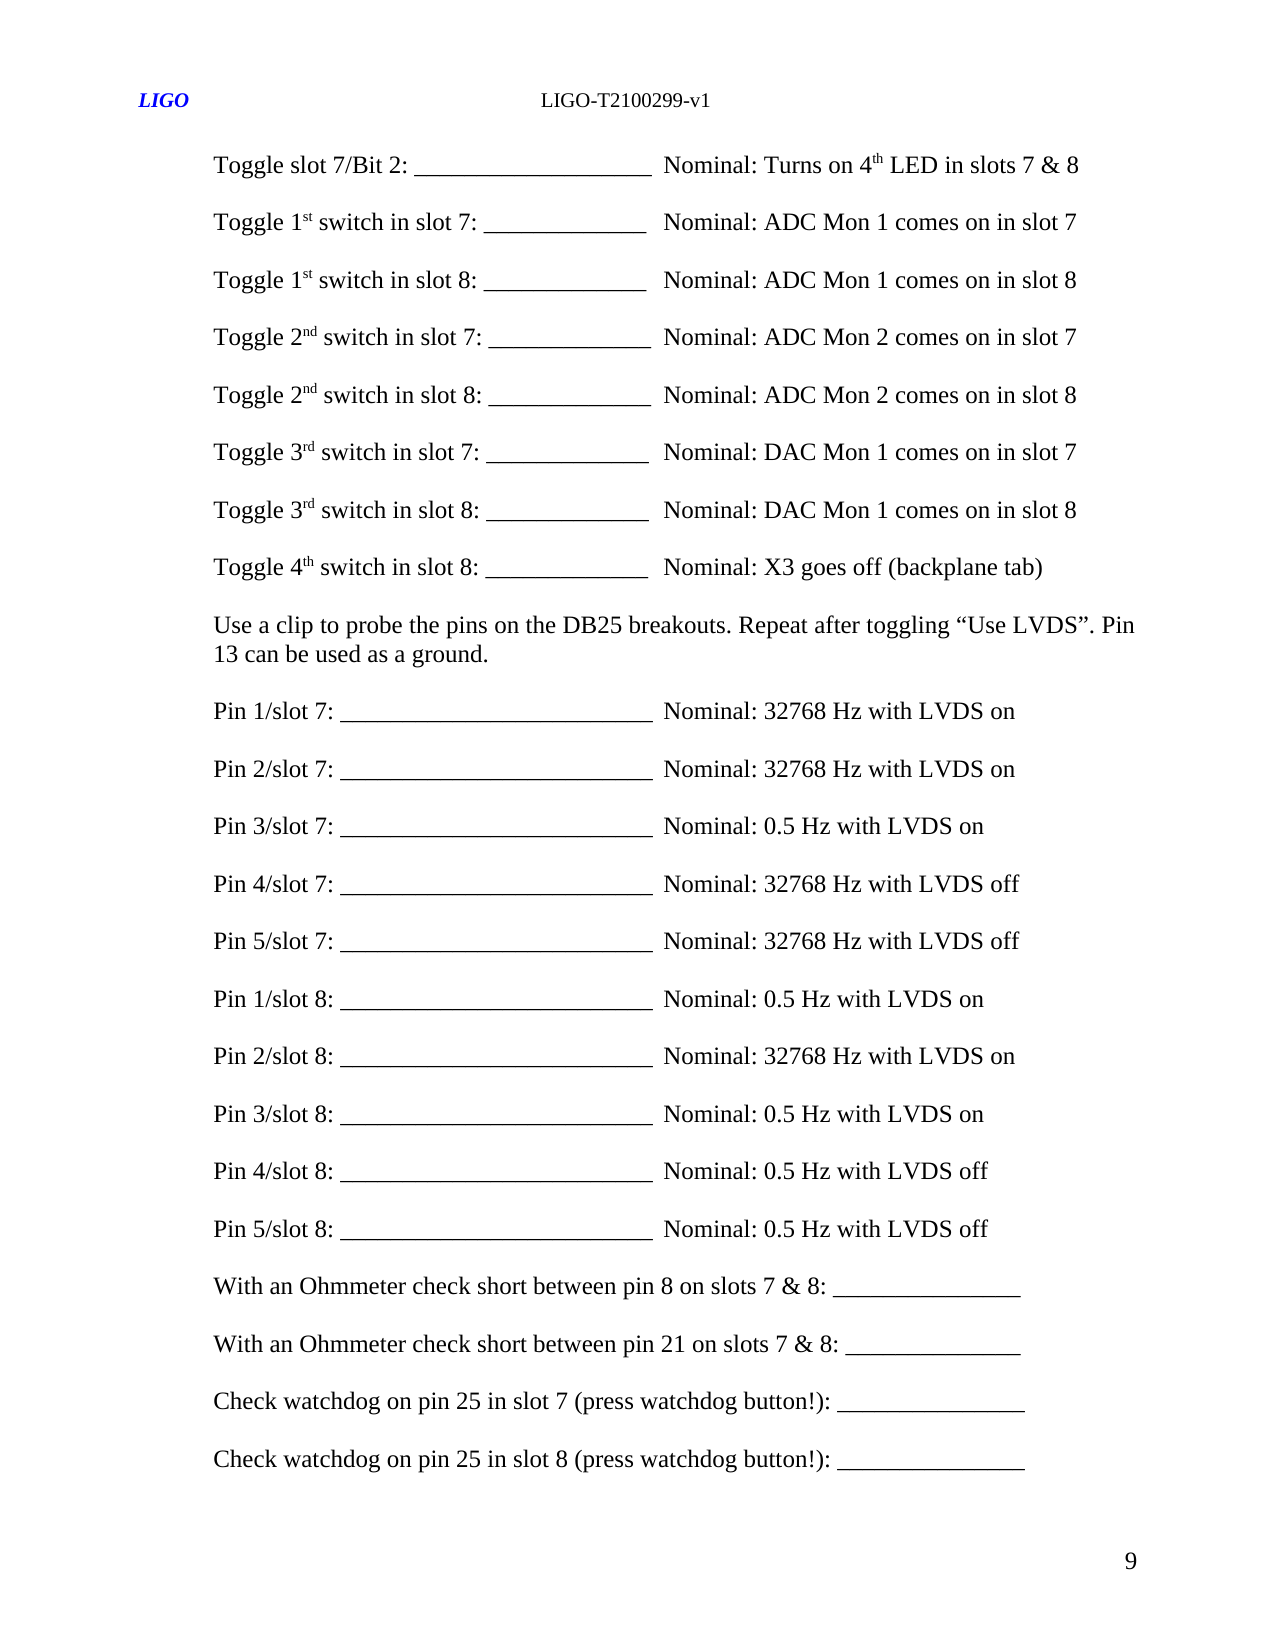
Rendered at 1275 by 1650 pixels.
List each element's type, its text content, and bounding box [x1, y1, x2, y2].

list Toggle 3rd switch in slot 7: _____________ Nominal: DAC Mon 1 comes on in slot 7 [213, 437, 1137, 466]
list Pin 4/slot 7: _________________________ Nominal: 32768 Hz with LVDS off [213, 869, 1137, 897]
list Pin 4/slot 8: _________________________ Nominal: 0.5 Hz with LVDS off [213, 1156, 1137, 1185]
list Toggle slot 7/Bit 2: ___________________ Nominal: Turns on 4th LED in slots 7 & 8 [213, 150, 1137, 179]
list Pin 2/slot 8: _________________________ Nominal: 32768 Hz with LVDS on [213, 1041, 1137, 1070]
list Toggle 1st switch in slot 8: _____________ Nominal: ADC Mon 1 comes on in slot 8 [213, 265, 1137, 294]
list Toggle 1st switch in slot 7: _____________ Nominal: ADC Mon 1 comes on in slot 7 [213, 207, 1137, 236]
list Pin 3/slot 8: _________________________ Nominal: 0.5 Hz with LVDS on [213, 1099, 1137, 1127]
list Pin 5/slot 7: _________________________ Nominal: 32768 Hz with LVDS off [213, 926, 1137, 955]
list Toggle 2nd switch in slot 7: _____________ Nominal: ADC Mon 2 comes on in slot 7 [213, 322, 1137, 351]
list Pin 1/slot 7: _________________________ Nominal: 32768 Hz with LVDS on [213, 696, 1137, 725]
list Pin 3/slot 7: _________________________ Nominal: 0.5 Hz with LVDS on [213, 811, 1137, 840]
list Toggle 3rd switch in slot 8: _____________ Nominal: DAC Mon 1 comes on in slot 8 [213, 495, 1137, 524]
list Toggle 2nd switch in slot 8: _____________ Nominal: ADC Mon 2 comes on in slot 8 [213, 380, 1137, 409]
list With an Ohmmeter check short between pin 8 on slots 7 & 8: _______________ [213, 1271, 1137, 1300]
list Check watchdog on pin 25 in slot 8 (press watchdog button!): _______________ [213, 1444, 1137, 1472]
list Check watchdog on pin 25 in slot 7 (press watchdog button!): _______________ [213, 1386, 1137, 1415]
list Pin 1/slot 8: _________________________ Nominal: 0.5 Hz with LVDS on [213, 984, 1137, 1012]
list Pin 2/slot 7: _________________________ Nominal: 32768 Hz with LVDS on [213, 754, 1137, 782]
list Use a clip to probe the pins on the DB25 breakouts. Repeat after toggling “Use LVDS”. Pin 13 can be used as a ground. [213, 610, 1137, 667]
list With an Ohmmeter check short between pin 21 on slots 7 & 8: ______________ [213, 1329, 1137, 1357]
list Toggle 4th switch in slot 8: _____________ Nominal: X3 goes off (backplane tab) [213, 552, 1137, 581]
list Pin 5/slot 8: _________________________ Nominal: 0.5 Hz with LVDS off [213, 1214, 1137, 1242]
